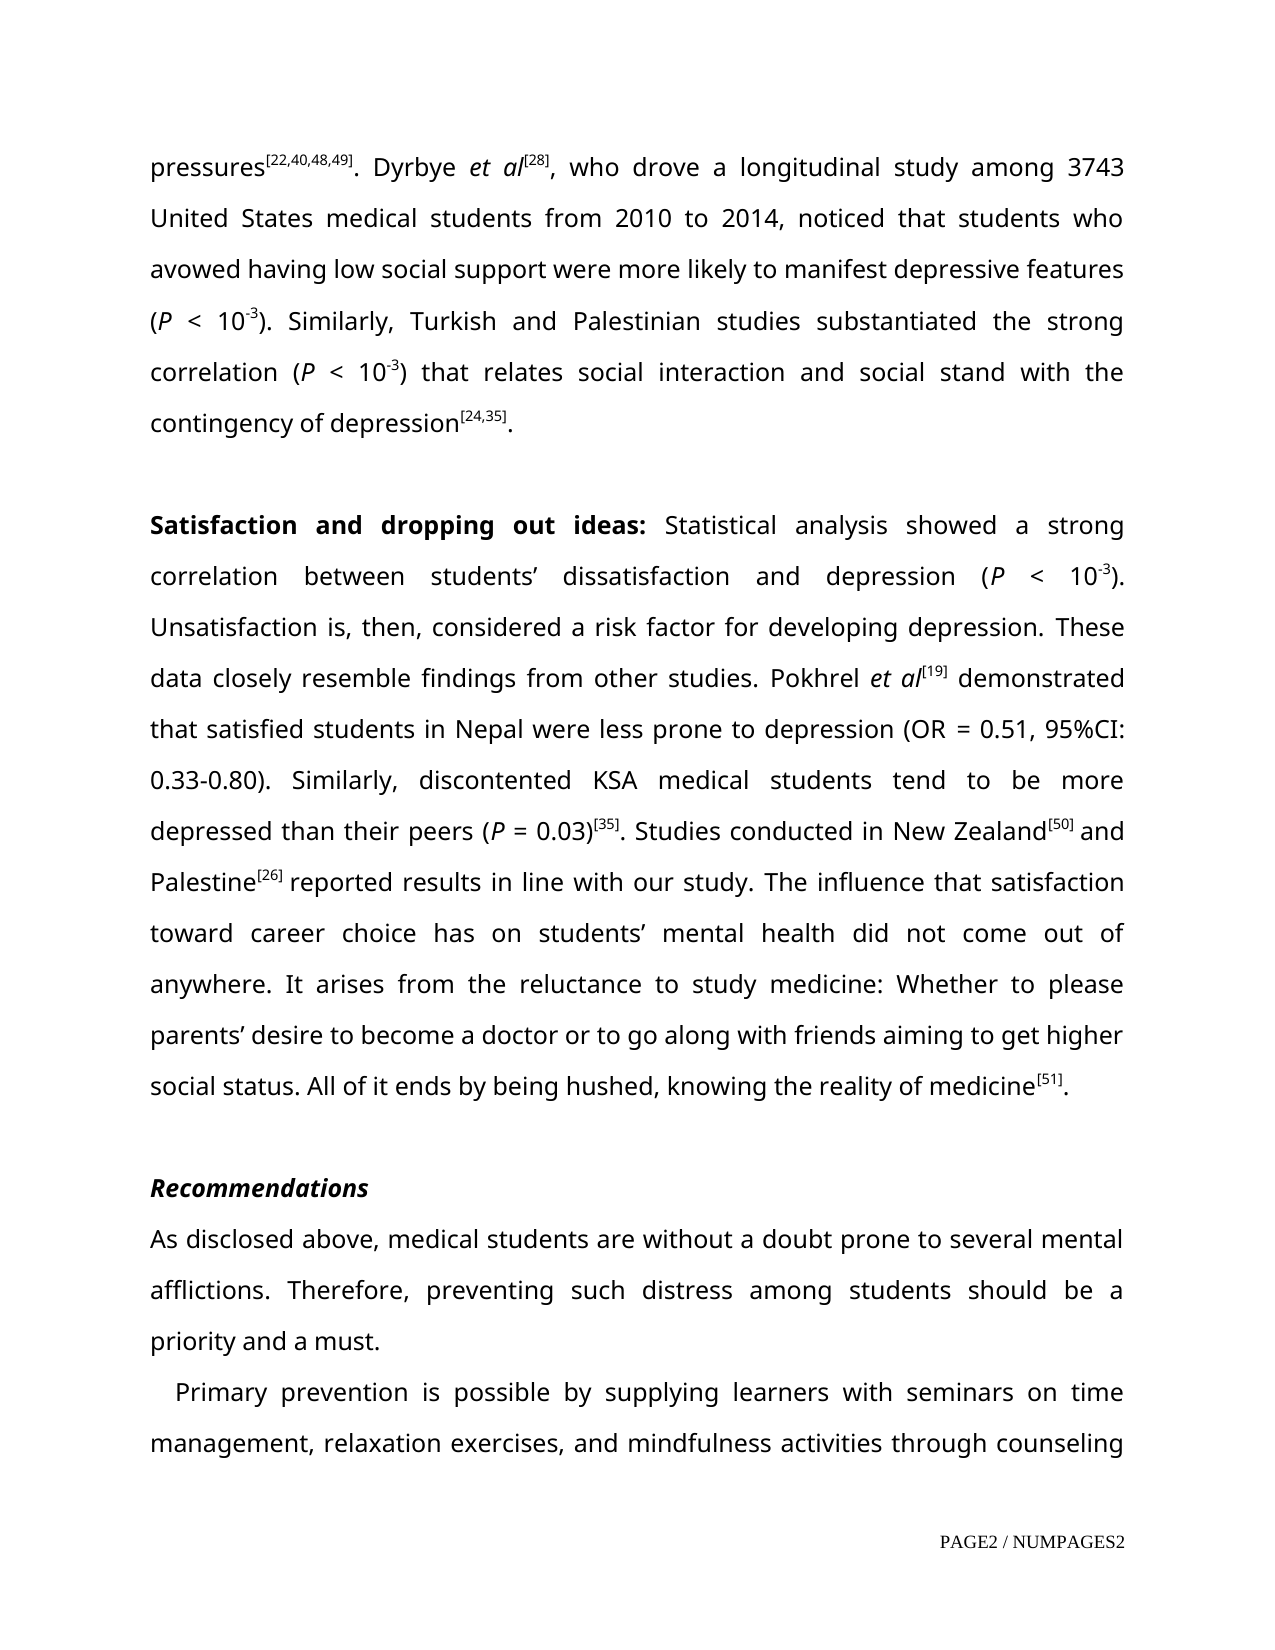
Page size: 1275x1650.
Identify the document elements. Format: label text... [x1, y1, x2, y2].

text Satisfaction and dropping out ideas: Statistical analysis showed a strong correlation between students’ dissatisfaction and depression (P < 10-3). Unsatisfaction is, then, considered a risk factor for developing depression. These data closely resemble findings from other studies. Pokhrel et al[19] demonstrated that satisfied students in Nepal were less prone to depression (OR = 0.51, 95%CI: 0.33-0.80). Similarly, discontented KSA medical students tend to be more depressed than their peers (P = 0.03)[35]. Studies conducted in New Zealand[50] and Palestine[26] reported results in line with our study. The influence that satisfaction toward career choice has on students’ mental health did not come out of anywhere. It arises from the reluctance to study medicine: Whether to please parents’ desire to become a doctor or to go along with friends aiming to get higher social status. All of it ends by being hushed, knowing the reality of medicine[51]. [150, 507, 1125, 1103]
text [150, 1375, 1125, 1460]
text As disclosed above, medical students are without a doubt prone to several mental afflictions. Therefore, preventing such distress among students should be a priority and a must. [150, 1222, 1125, 1358]
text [150, 150, 1125, 439]
text Recommendations [150, 1171, 1125, 1205]
